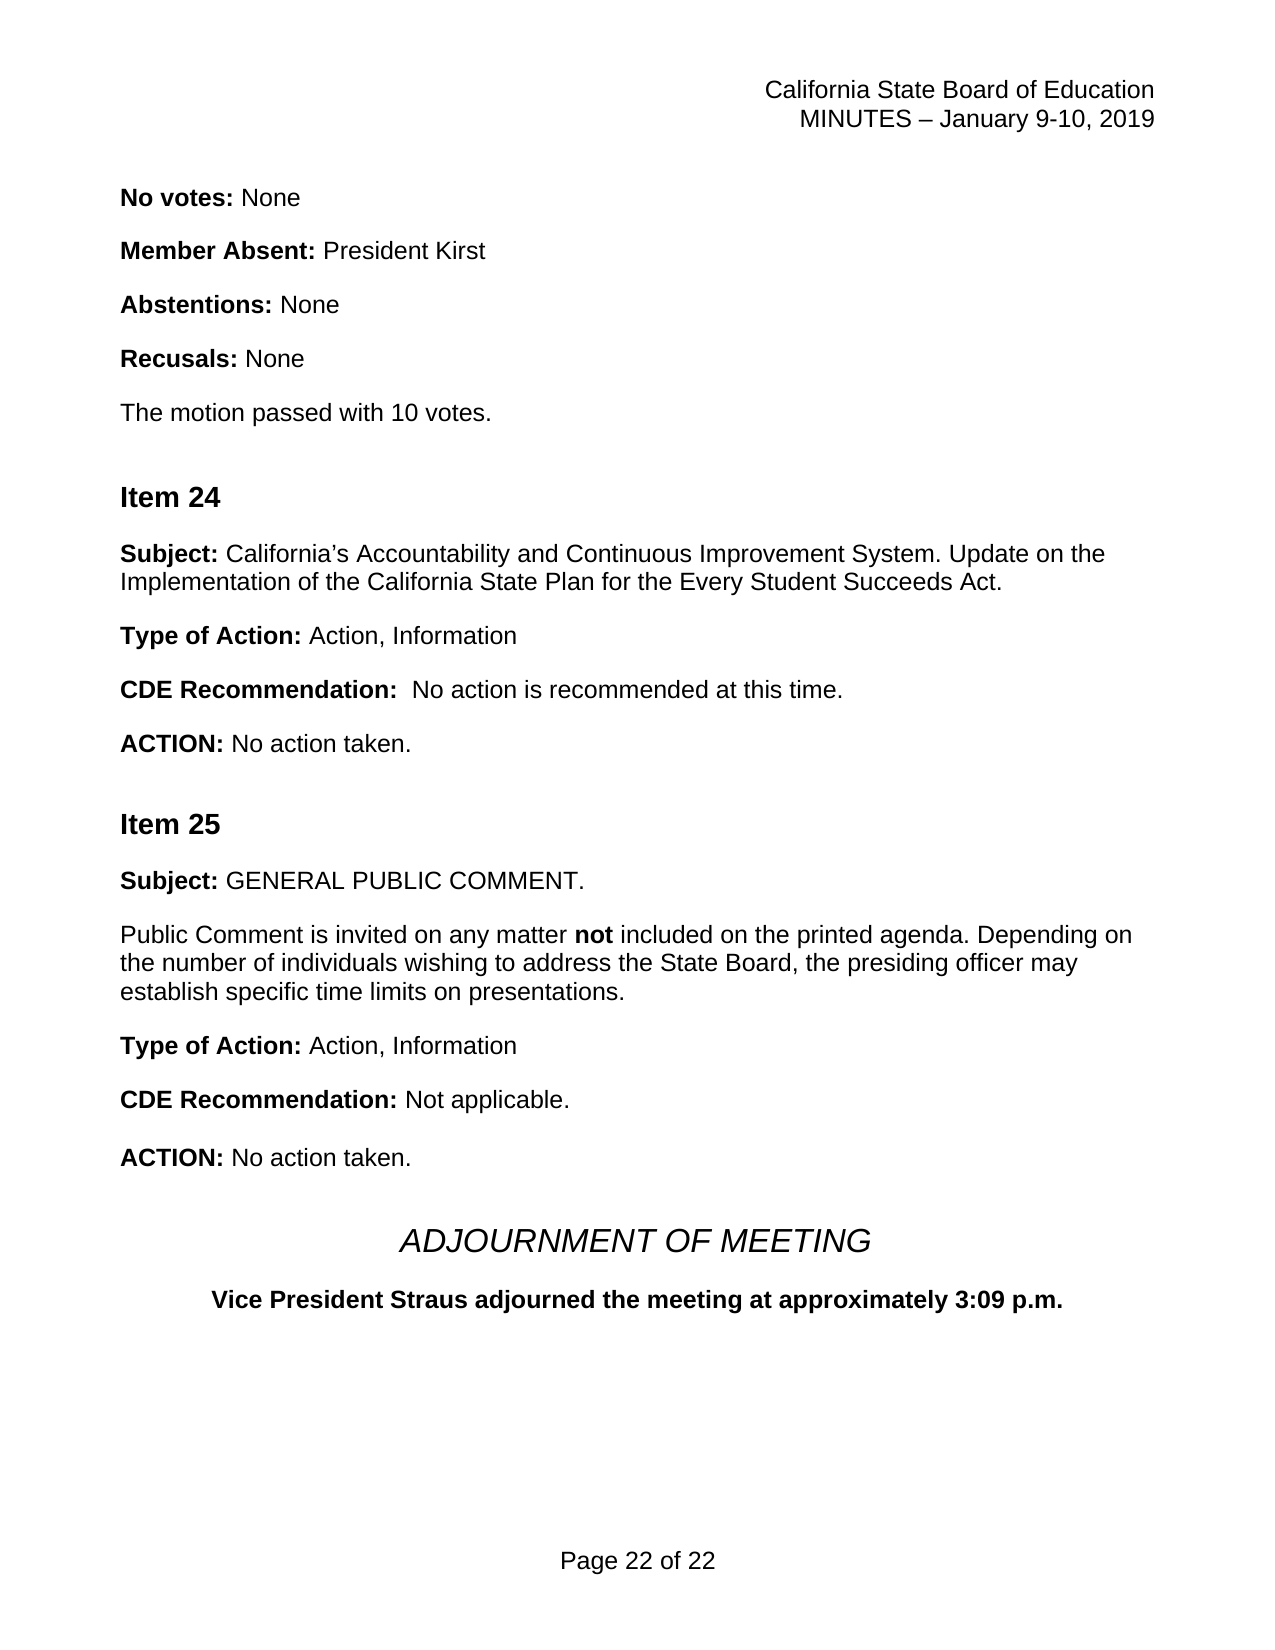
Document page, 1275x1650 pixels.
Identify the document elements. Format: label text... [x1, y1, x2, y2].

text CDE Recommendation: Not applicable. [120, 1084, 1155, 1113]
text Recusals: None [120, 344, 1155, 372]
text Subject: GENERAL PUBLIC COMMENT. [120, 866, 1155, 894]
text CDE Recommendation: No action is recommended at this time. [120, 675, 1155, 703]
text No votes: None [120, 182, 1155, 211]
text Type of Action: Action, Information [120, 1031, 1155, 1059]
text ACTION: No action taken. [120, 728, 1155, 757]
subtitle Item 25 [120, 807, 1155, 841]
text The motion passed with 10 votes. [120, 397, 1155, 426]
subtitle Item 24 [120, 480, 1155, 513]
text Abstentions: None [120, 290, 1155, 319]
text Member Absent: President Kirst [120, 236, 1155, 265]
text ACTION: No action taken. [120, 1142, 1155, 1171]
subtitle ADJOURNMENT OF MEETING [120, 1221, 1155, 1260]
text Subject: California’s Accountability and Continuous Improvement System. Update on the Implementation of the California State Plan for the Every Student Succeeds Act. [120, 538, 1155, 596]
text Type of Action: Action, Information [120, 621, 1155, 650]
text Vice President Straus adjourned the meeting at approximately 3:09 p.m. [120, 1285, 1155, 1313]
text Public Comment is invited on any matter not included on the printed agenda. Depending on the number of individuals wishing to address the State Board, the presiding officer may establish specific time limits on presentations. [120, 919, 1155, 1006]
